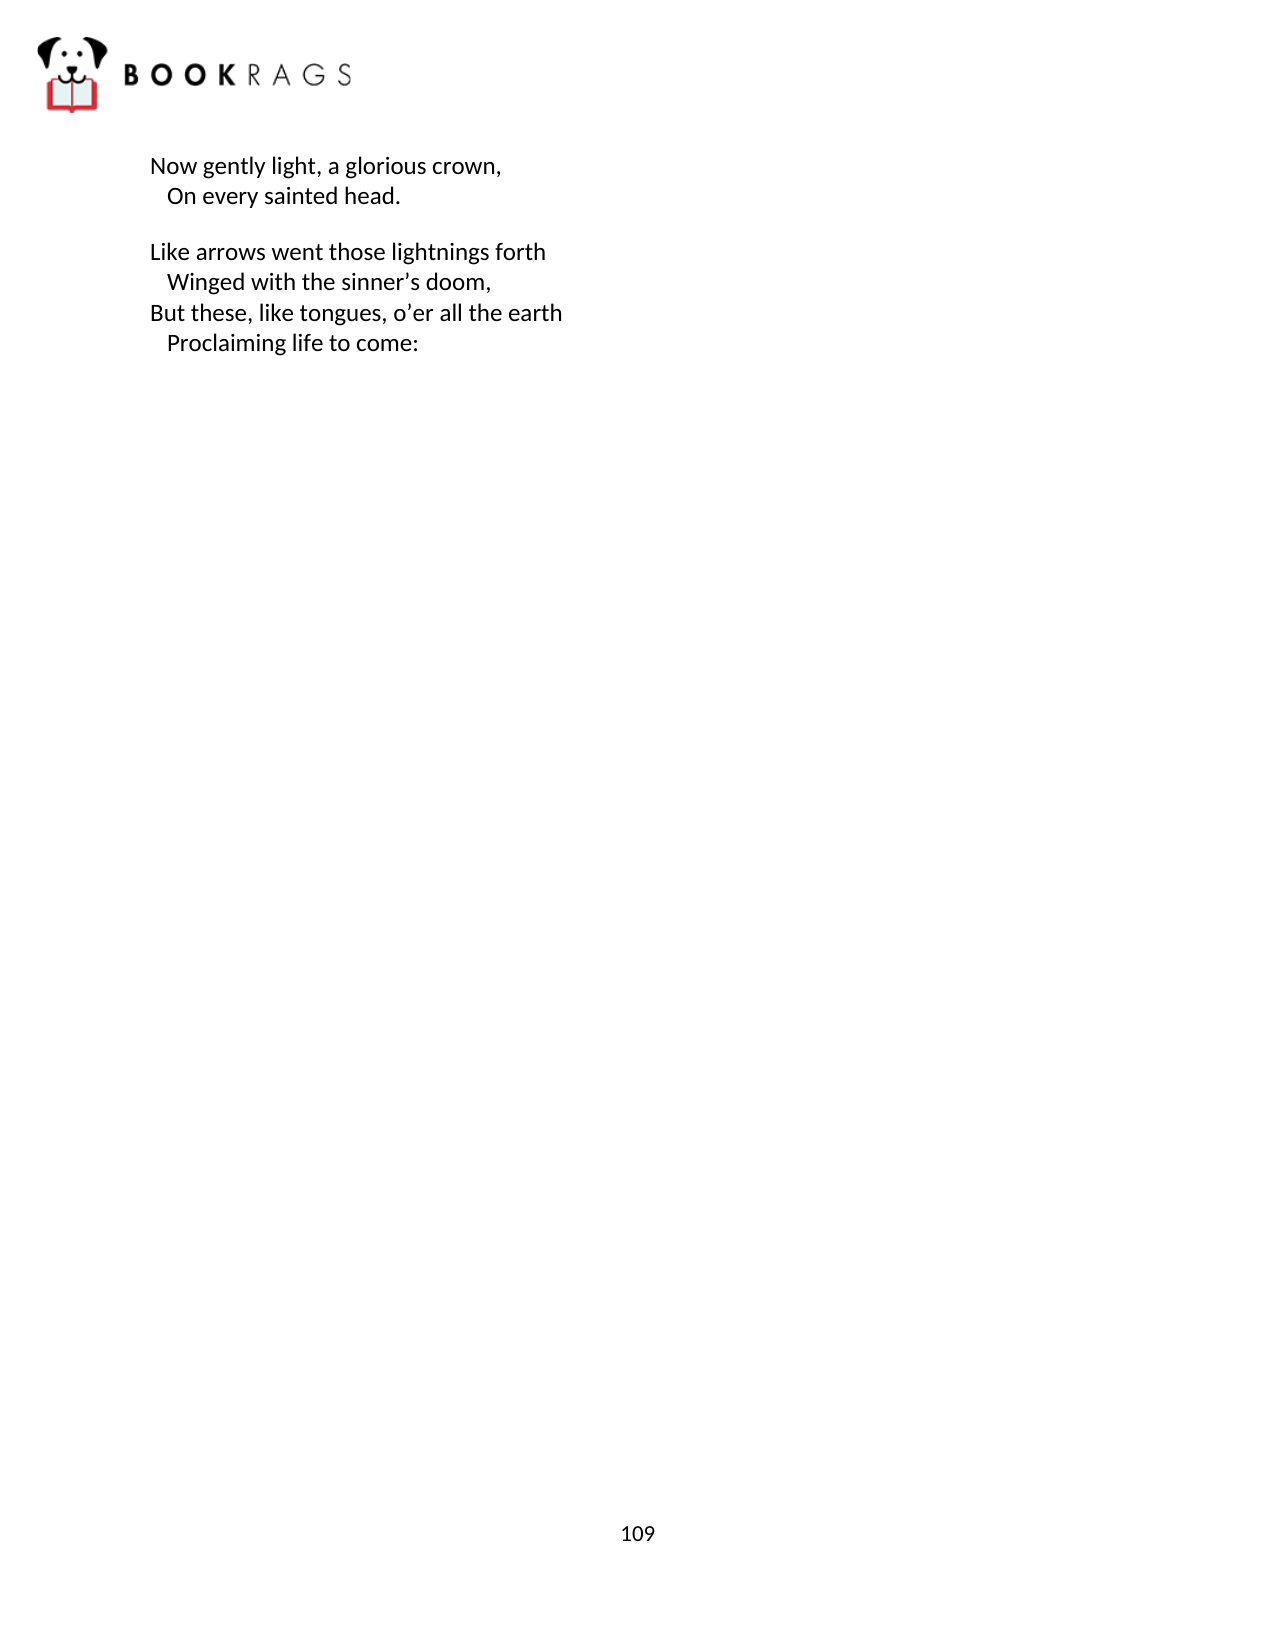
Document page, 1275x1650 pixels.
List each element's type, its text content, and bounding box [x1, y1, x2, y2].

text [150, 150, 1125, 211]
text Like arrows went those lightnings forth Winged with the sinner’s doom, But these, like tongues, o’er all the earth Proclaiming life to come: [150, 236, 1125, 358]
picture [37, 37, 351, 113]
